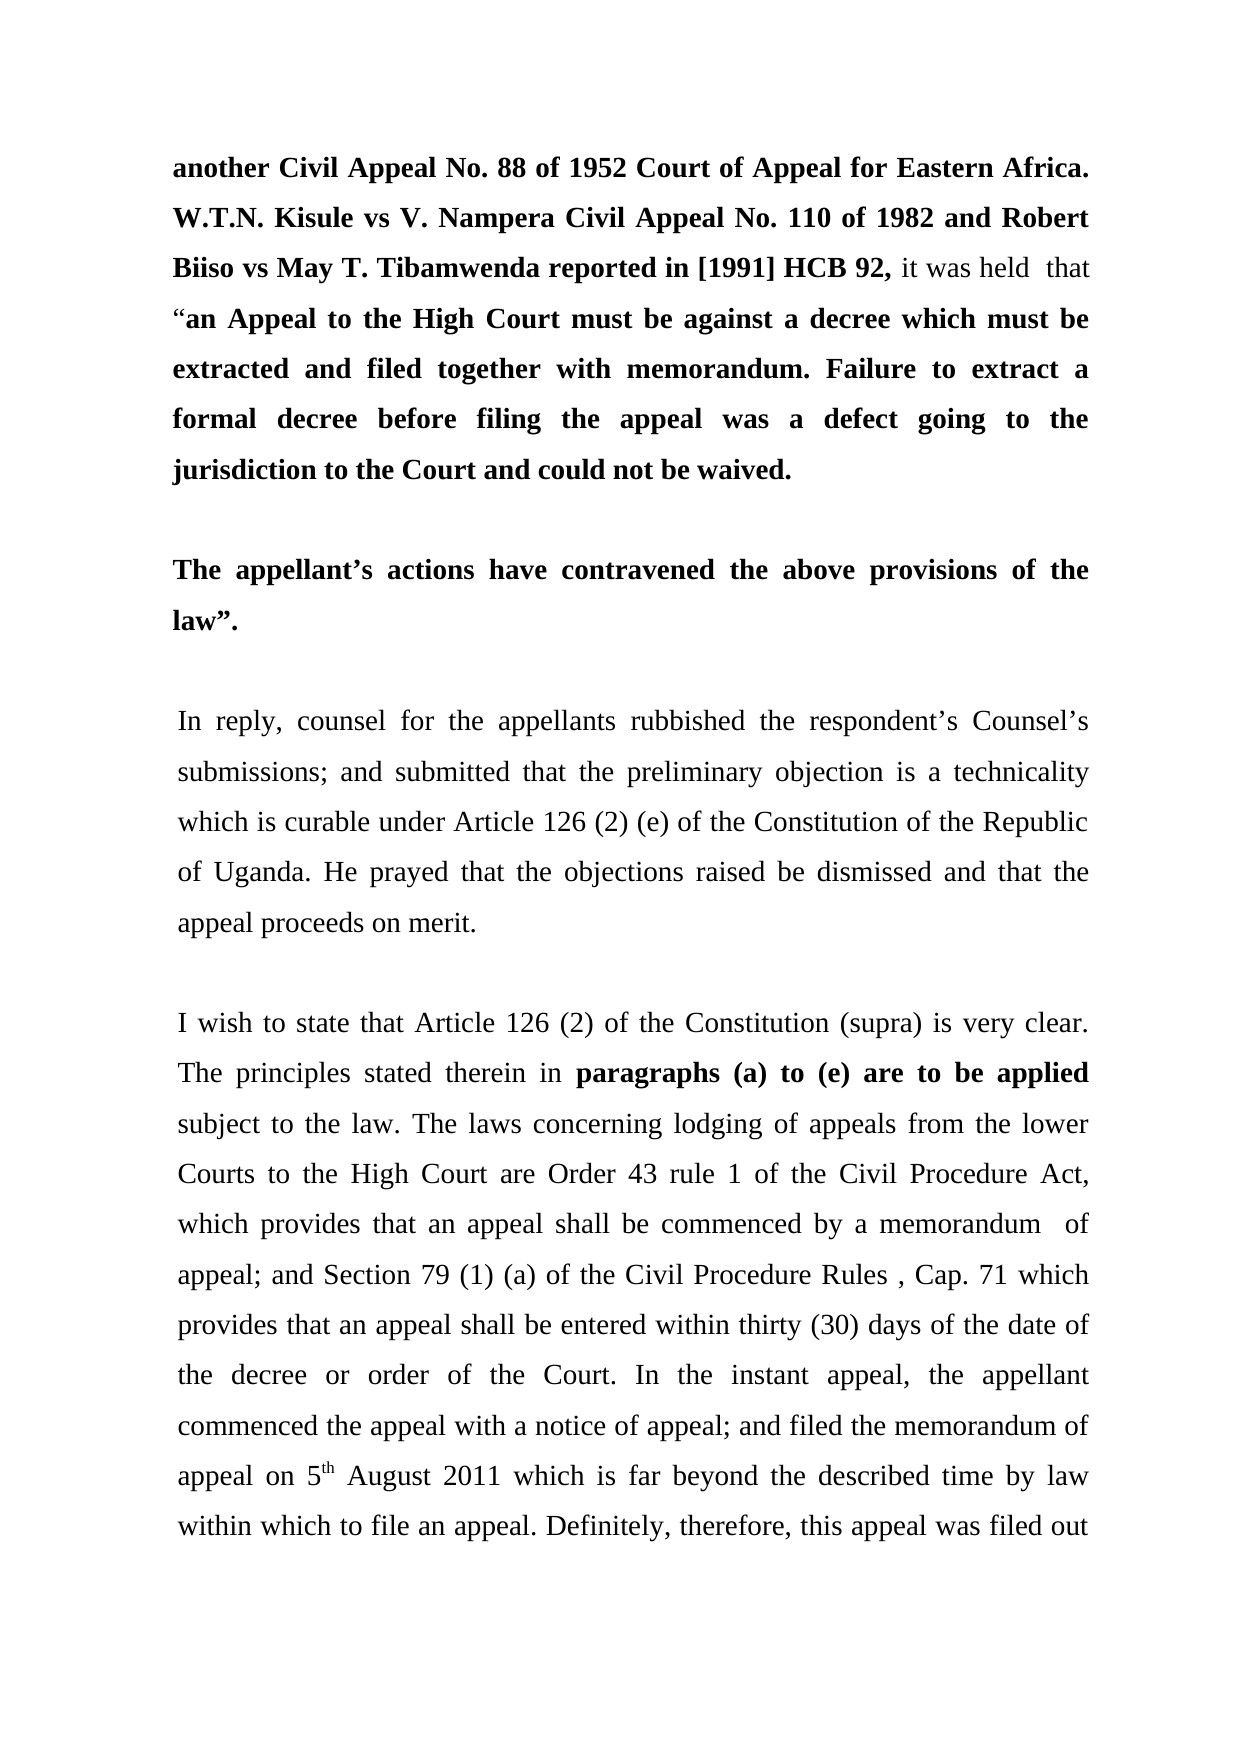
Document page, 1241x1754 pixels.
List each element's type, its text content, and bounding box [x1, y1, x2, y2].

text The appellant’s actions have contravened the above provisions of the law”. [172, 552, 1090, 636]
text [177, 1005, 1090, 1542]
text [172, 150, 1090, 485]
text In reply, counsel for the appellants rubbished the respondent’s Counsel’s submissions; and submitted that the preliminary objection is a technicality which is curable under Article 126 (2) (e) of the Constitution of the Republic of Uganda. He prayed that the objections raised be dismissed and that the appeal proceeds on merit. [177, 703, 1090, 938]
